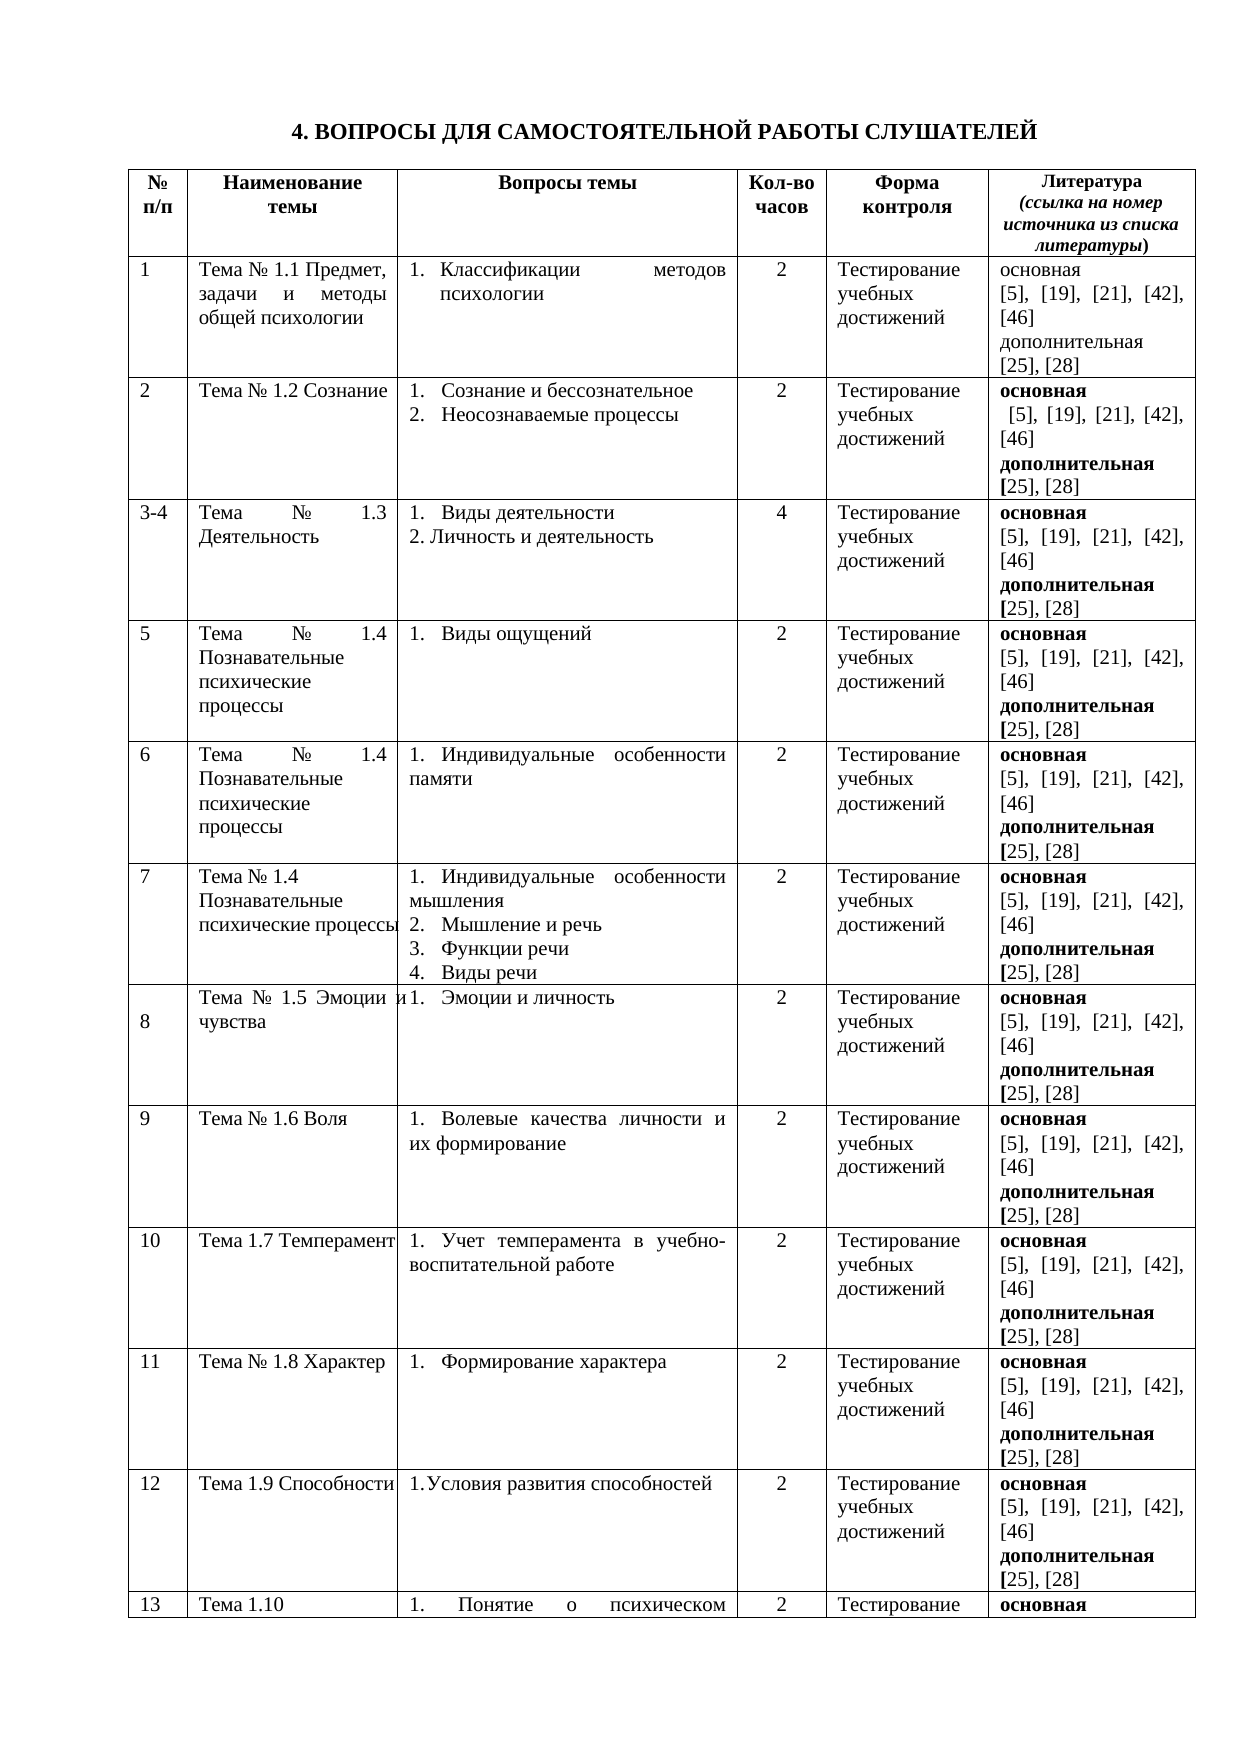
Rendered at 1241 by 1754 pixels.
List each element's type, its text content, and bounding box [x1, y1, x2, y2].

table_cell Эмоции и личность [398, 985, 737, 1105]
table_cell основная [5], [19], [21], [42], [46] дополнительная [25], [28] [989, 621, 1195, 741]
table_cell 2 [738, 742, 826, 863]
table_cell Тема № 1.8 Характер [188, 1349, 397, 1469]
table_cell 2 [129, 378, 187, 498]
table_cell Тестирование учебных достижений [827, 500, 988, 620]
table_cell 2 [738, 864, 826, 984]
table_cell Классификации методов психологии [398, 257, 737, 377]
table_cell 1 [129, 257, 187, 377]
table_header Вопросы темы [398, 170, 737, 256]
table_cell Тестирование учебных достижений [827, 1470, 988, 1591]
table_header Литература (ссылка на номер источника из списка литературы) [989, 170, 1195, 256]
table_cell Сознание и бессознательное Неосознаваемые процессы [398, 378, 737, 498]
table_header Кол-во часов [738, 170, 826, 256]
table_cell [188, 1592, 397, 1617]
table_cell Условия развития способностей [398, 1470, 737, 1591]
table_cell Тестирование учебных достижений [827, 864, 988, 984]
table_cell 3-4 [129, 500, 187, 620]
table_cell Виды деятельности 2. Личность и деятельность [398, 500, 737, 620]
table_cell Тестирование учебных достижений [827, 621, 988, 741]
table_cell 13 [129, 1592, 187, 1617]
table_cell Тестирование учебных достижений [827, 1349, 988, 1469]
table_cell Тема 1.7 Темперамент [188, 1228, 397, 1348]
table_cell Тема № 1.4 Познавательные психические процессы [188, 621, 397, 741]
table_cell 2 [738, 1228, 826, 1348]
table_cell 6 [129, 742, 187, 863]
table_cell Тестирование учебных достижений [827, 985, 988, 1105]
table_cell Тестирование учебных достижений [827, 378, 988, 498]
table_cell 12 [129, 1470, 187, 1591]
table_cell основная [5], [19], [21], [42], [46] дополнительная [25], [28] [989, 378, 1195, 498]
table_cell 8 [129, 985, 187, 1105]
table_cell Тема 1.9 Способности [188, 1470, 397, 1591]
table_cell 10 [129, 1228, 187, 1348]
table_cell Учет темперамента в учебно-воспитательной работе [398, 1228, 737, 1348]
table_cell Тема № 1.2 Сознание [188, 378, 397, 498]
table_cell основная [5], [19], [21], [42], [46] дополнительная [25], [28] [989, 1106, 1195, 1227]
table_cell 2 [738, 621, 826, 741]
table_cell Тестирование учебных достижений [827, 742, 988, 863]
table_cell 4 [738, 500, 826, 620]
table_cell Тема № 1.4 Познавательные психические процессы [188, 742, 397, 863]
table_cell Тестирование учебных достижений [827, 1228, 988, 1348]
table_cell Тема № 1.6 Воля [188, 1106, 397, 1227]
table_cell 2 [738, 1470, 826, 1591]
table_cell основная [5], [19], [21], [42], [46] дополнительная [25], [28] [989, 1228, 1195, 1348]
table_cell Индивидуальные особенности мышления Мышление и речь Функции речи Виды речи [398, 864, 737, 984]
table_cell Формирование характера [398, 1349, 737, 1469]
table_cell основная [5], [19], [21], [42], [46] дополнительная [25], [28] [989, 500, 1195, 620]
table_cell Тестирование учебных достижений [827, 1106, 988, 1227]
table_cell 11 [129, 1349, 187, 1469]
table_cell основная [5], [19], [21], [42], [46] дополнительная [25], [28] [989, 1470, 1195, 1591]
table_cell 2 [738, 985, 826, 1105]
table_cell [827, 1592, 988, 1617]
table_cell 9 [129, 1106, 187, 1227]
table_cell Тема № 1.5 Эмоции и чувства [188, 985, 397, 1105]
table_header Наименование темы [188, 170, 397, 256]
table_cell Тема № 1.3 Деятельность [188, 500, 397, 620]
table_cell 2 [738, 1592, 826, 1617]
table_cell 2 [738, 378, 826, 498]
table_cell 2 [738, 1106, 826, 1227]
table_cell 2 [738, 1349, 826, 1469]
table_cell Индивидуальные особенности памяти [398, 742, 737, 863]
table_cell 5 [129, 621, 187, 741]
table_header Форма контроля [827, 170, 988, 256]
table_cell основная [5], [19], [21], [42], [46] дополнительная [25], [28] [989, 1349, 1195, 1469]
table_cell 7 [129, 864, 187, 984]
table_cell основная [5], [19], [21], [42], [46] дополнительная [25], [28] [989, 864, 1195, 984]
table_cell Волевые качества личности и их формирование [398, 1106, 737, 1227]
table_cell 2 [738, 257, 826, 377]
table_cell Тестирование учебных достижений [827, 257, 988, 377]
table_cell Тема № 1.1 Предмет, задачи и методы общей психологии [188, 257, 397, 377]
table_cell Виды ощущений [398, 621, 737, 741]
table_cell основная [5], [19], [21], [42], [46] дополнительная [25], [28] [989, 985, 1195, 1105]
text 4. ВОПРОСЫ ДЛЯ САМОСТОЯТЕЛЬНОЙ РАБОТЫ СЛУШАТЕЛЕЙ [177, 118, 1152, 144]
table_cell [398, 1592, 737, 1617]
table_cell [989, 1592, 1195, 1617]
table_cell основная [5], [19], [21], [42], [46] дополнительная [25], [28] [989, 742, 1195, 863]
table_header № п/п [129, 170, 187, 256]
table_cell основная [5], [19], [21], [42], [46] дополнительная [25], [28] [989, 257, 1195, 377]
table_cell Тема № 1.4 Познавательные психические процессы [188, 864, 397, 984]
